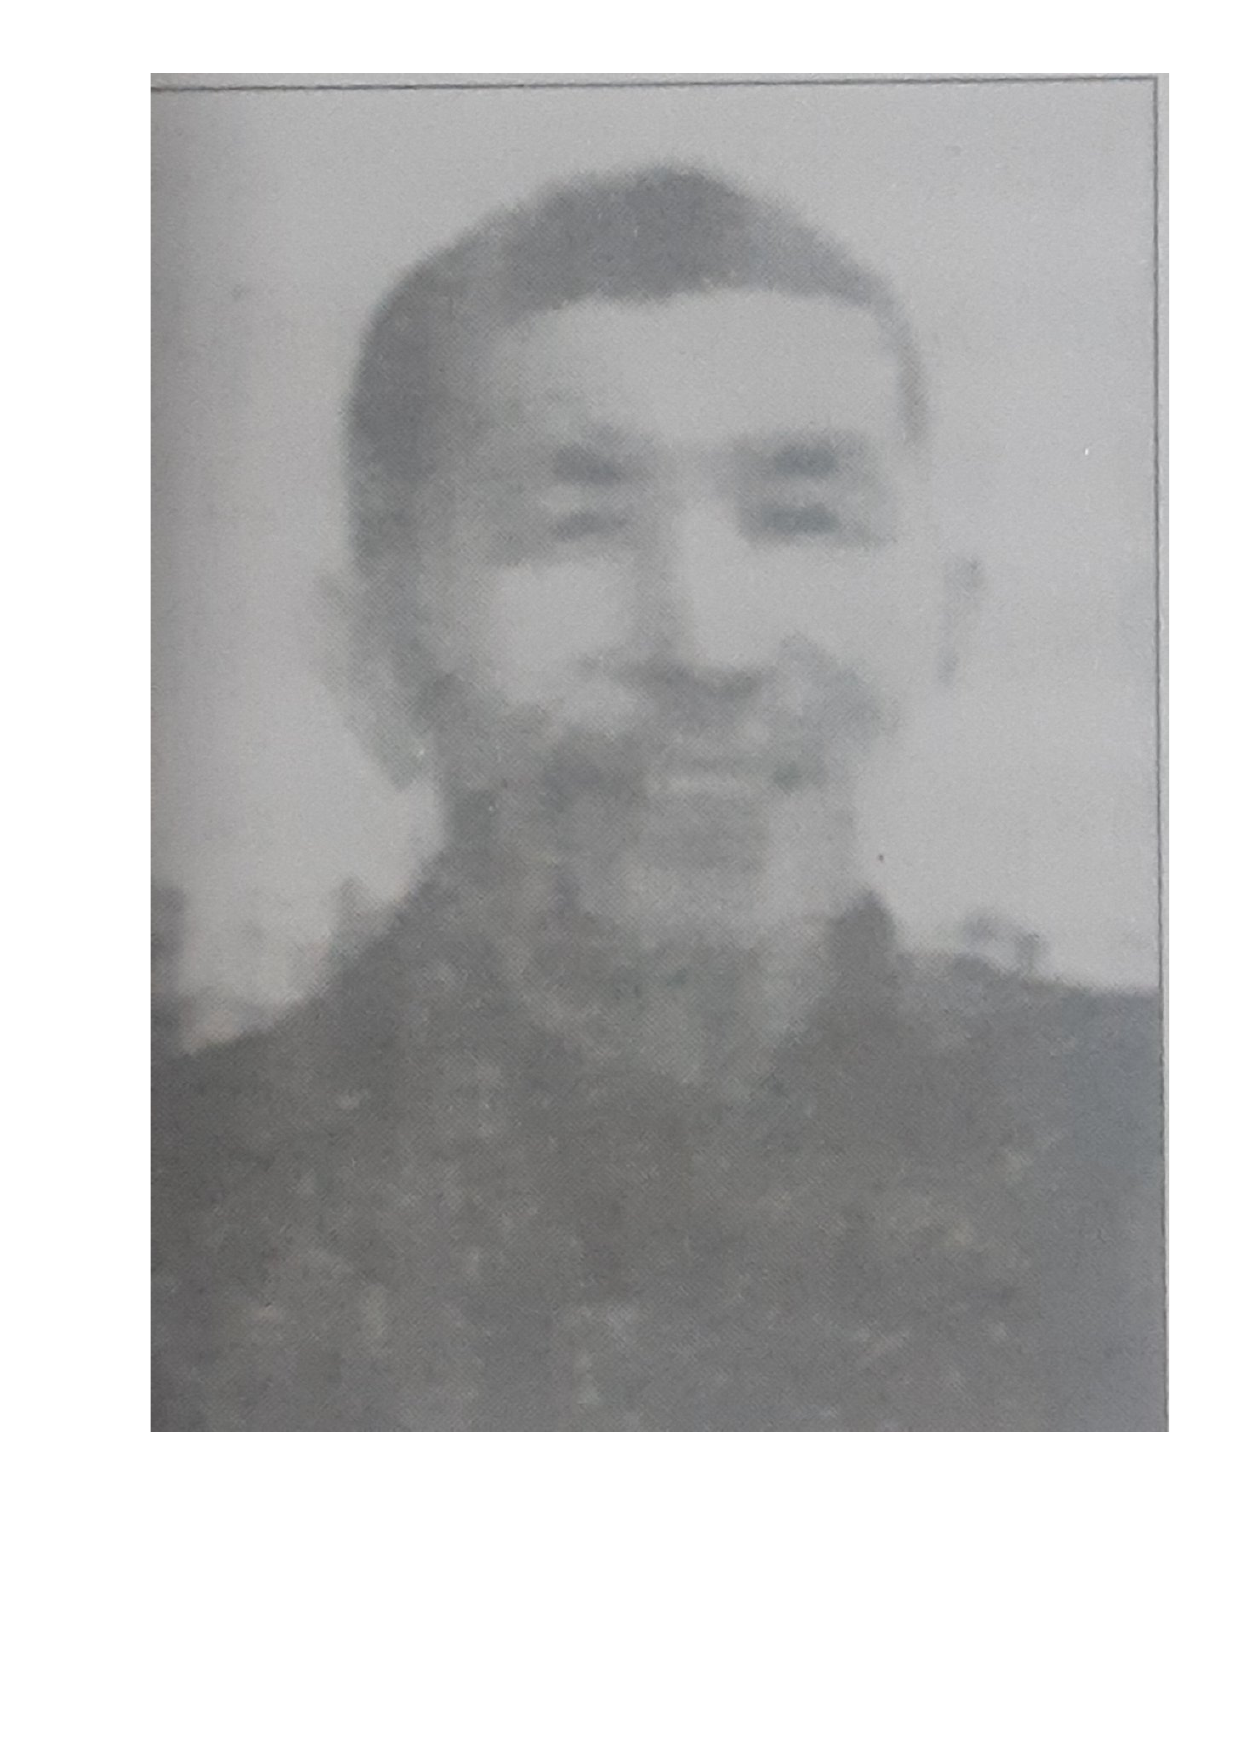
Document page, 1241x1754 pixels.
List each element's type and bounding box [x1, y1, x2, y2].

picture [150, 73, 1170, 1432]
